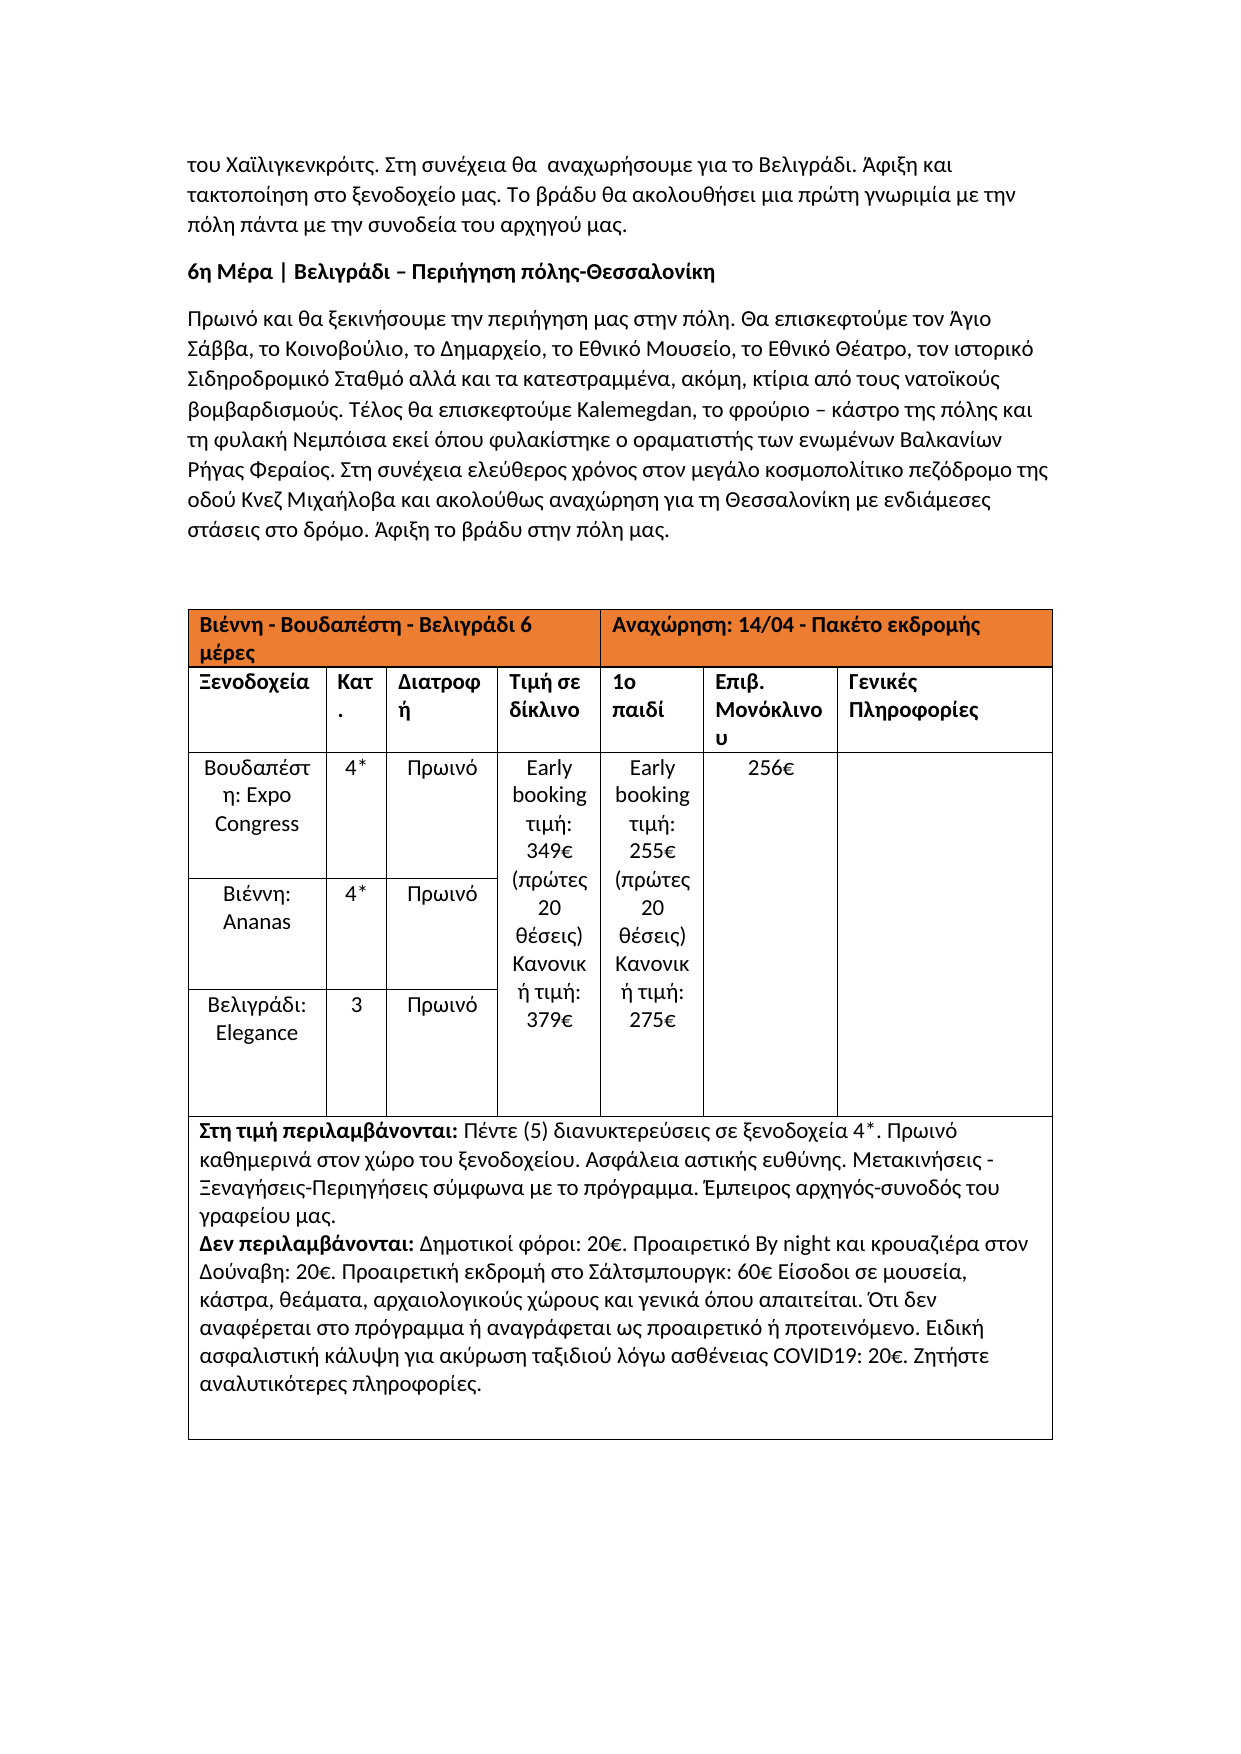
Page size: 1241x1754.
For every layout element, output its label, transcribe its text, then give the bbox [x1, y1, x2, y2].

table_cell [838, 753, 1052, 1116]
table_cell Διατροφή [387, 668, 497, 752]
table_cell Κατ. [327, 668, 386, 752]
table_cell Επιβ. Μονόκλινου [704, 668, 837, 752]
table_cell Γενικές Πληροφορίες [838, 668, 1052, 752]
table_cell Τιμή σε δίκλινο [498, 668, 600, 752]
text Πρωινό και θα ξεκινήσουμε την περιήγηση μας στην πόλη. Θα επισκεφτούμε τον Άγιο Σάββα, το Κοινοβούλιο, το Δημαρχείο, το Εθνικό Μουσείο, το Εθνικό Θέατρο, τον ιστορικό Σιδηροδρομικό Σταθμό αλλά και τα κατεστραμμένα, ακόμη, κτίρια από τους νατοϊκούς βομβαρδισμούς. Τέλος θα επισκεφτούμε Kalemegdan, το φρούριο – κάστρο της πόλης και τη φυλακή Νεμπόισα εκεί όπου φυλακίστηκε ο οραματιστής των ενωμένων Βαλκανίων Ρήγας Φεραίος. Στη συνέχεια ελεύθερος χρόνος στον μεγάλο κοσμοπολίτικο πεζόδρομο της οδού Κνεζ Μιχαήλοβα και ακολούθως αναχώρηση για τη Θεσσαλονίκη με ενδιάμεσες στάσεις στο δρόμο. Άφιξη το βράδυ στην πόλη μας. [187, 304, 1053, 544]
table_cell Ξενοδοχεία [189, 668, 326, 752]
table_cell 256€ [704, 753, 837, 1116]
table_cell Στη τιμή περιλαμβάνονται: Πέντε (5) διανυκτερεύσεις σε ξενοδοχεία 4*. Πρωινό καθημερινά στον χώρο του ξενοδοχείου. Ασφάλεια αστικής ευθύνης. Μετακινήσεις - Ξεναγήσεις-Περιηγήσεις σύμφωνα με το πρόγραμμα. Έμπειρος αρχηγός-συνοδός του γραφείου μας. Δεν περιλαμβάνονται: Δημοτικοί φόροι: 20€. Προαιρετικό By night και κρουαζιέρα στον Δούναβη: 20€. Προαιρετική εκδρομή στο Σάλτσμπουργκ: 60€ Είσοδοι σε μουσεία, κάστρα, θεάματα, αρχαιολογικούς χώρους και γενικά όπου απαιτείται. Ότι δεν αναφέρεται στο πρόγραμμα ή αναγράφεται ως προαιρετικό ή προτεινόμενο. Ειδική ασφαλιστική κάλυψη για ακύρωση ταξιδιού λόγω ασθένειας COVID19: 20€. Ζητήστε αναλυτικότερες πληροφορίες. [189, 1117, 1052, 1439]
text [187, 150, 1053, 238]
table_cell Early booking τιμή: 255€ (πρώτες 20 θέσεις) Κανονική τιμή: 275€ [601, 753, 703, 1116]
table_cell 1ο παιδί [601, 668, 703, 752]
table_cell Βιέννη: Ananas [189, 879, 326, 989]
table_cell 3 [327, 990, 386, 1116]
table_header Βιέννη - Βουδαπέστη - Βελιγράδι 6 μέρες [189, 610, 600, 666]
table_cell Βελιγράδι: Elegance [189, 990, 326, 1116]
table_cell Early booking τιμή: 349€ (πρώτες 20 θέσεις) Κανονική τιμή: 379€ [498, 753, 600, 1116]
table_header Αναχώρηση: 14/04 - Πακέτο εκδρομής [601, 610, 1052, 666]
table_cell Πρωινό [387, 879, 497, 989]
table_cell Πρωινό [387, 753, 497, 878]
table_cell 4* [327, 753, 386, 878]
table_cell Πρωινό [387, 990, 497, 1116]
text 6η Μέρα | Βελιγράδι – Περιήγηση πόλης-Θεσσαλονίκη [187, 257, 1053, 285]
table_cell Βουδαπέστη: Expo Congress [189, 753, 326, 878]
table_cell 4* [327, 879, 386, 989]
